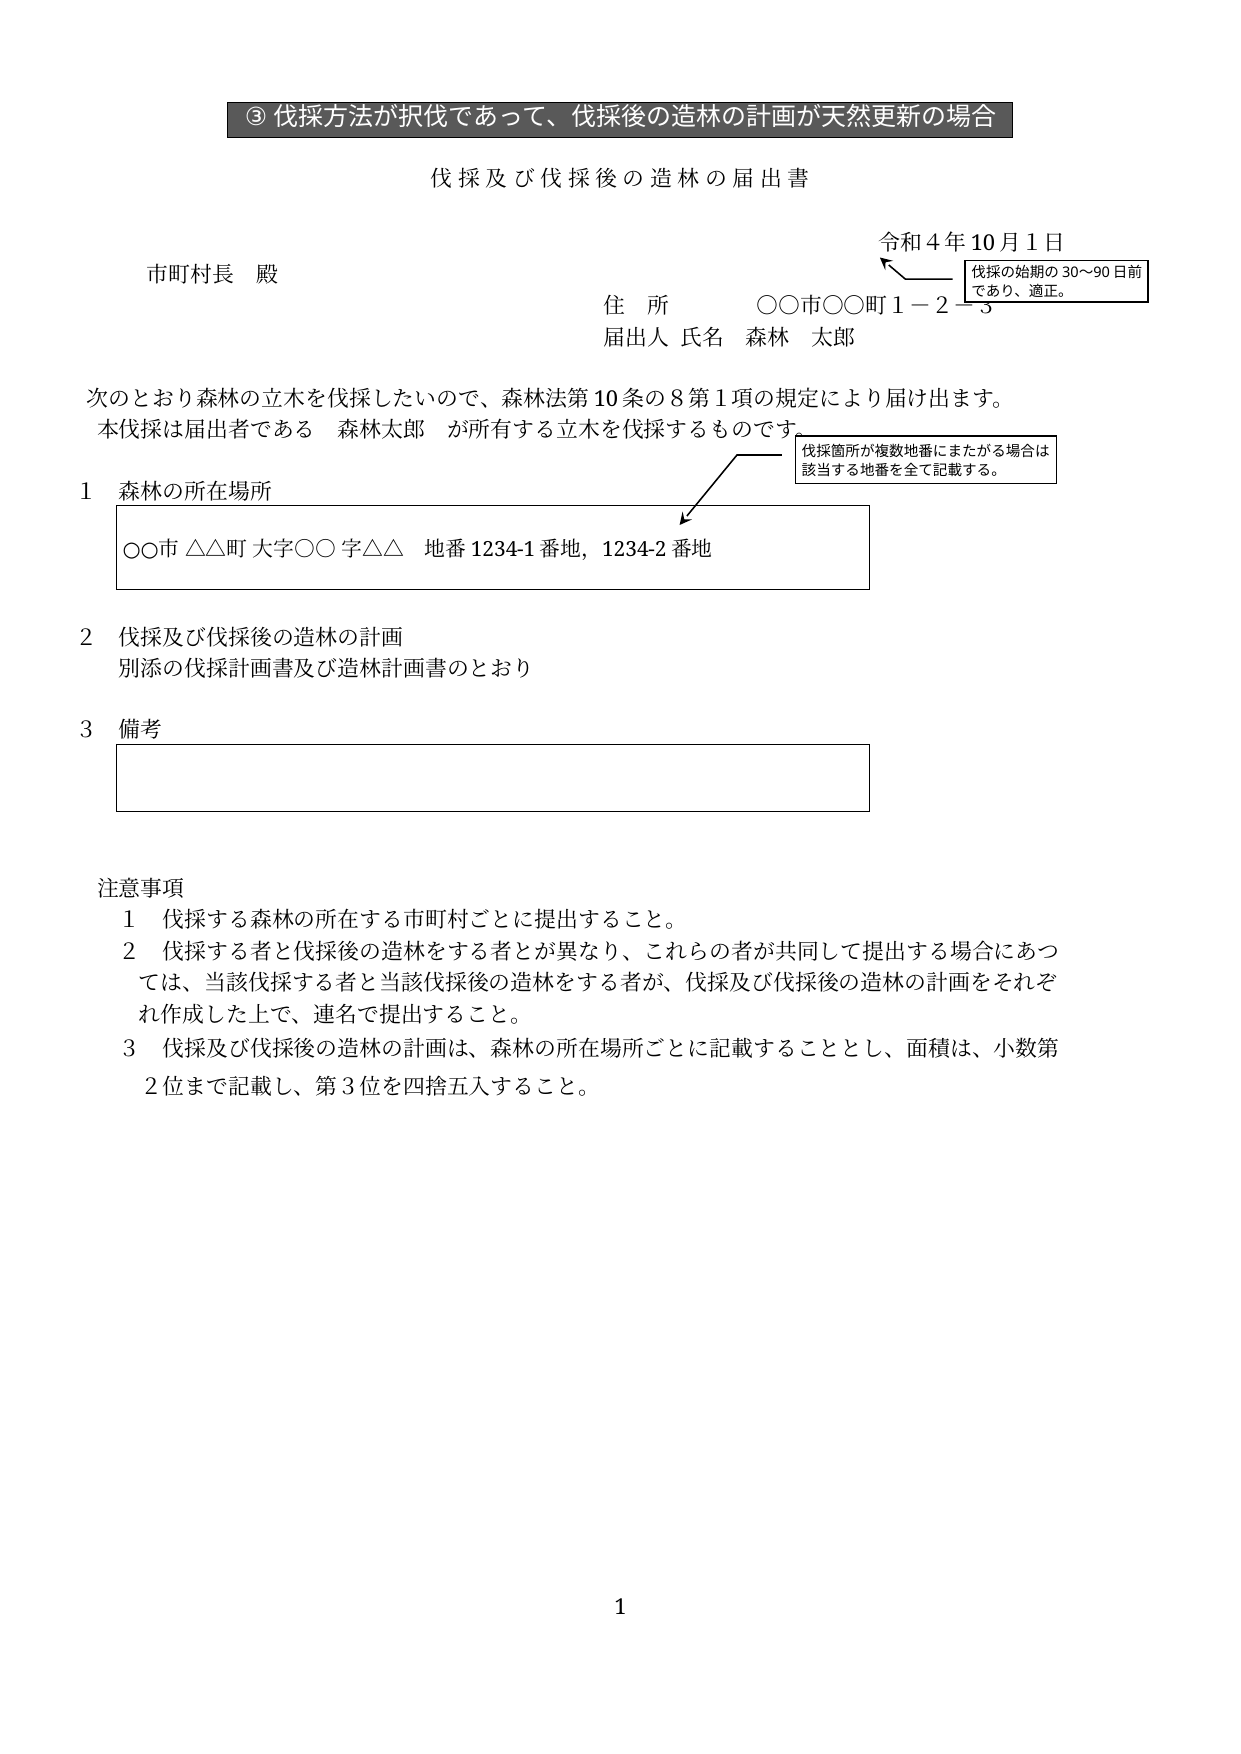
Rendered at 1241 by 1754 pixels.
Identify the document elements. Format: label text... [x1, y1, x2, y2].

text 伐 採 及 び 伐 採 後 の 造 林 の 届 出 書 [75, 158, 1165, 196]
text 住 所 ○○市○○町１－２－３ [450, 288, 1165, 320]
text １ 森林の所在場所 [698, 474, 1165, 505]
text 市町村長 殿 [75, 257, 1165, 288]
text 届出人 氏名 森林 太郎 [450, 320, 1165, 351]
text 次のとおり森林の立木を伐採したいので、森林法第10条の８第１項の規定により届け出ます。 [75, 381, 1065, 413]
table_header ○○市 △△町 大字○○ 字△△ 地番1234-1番地，1234-2番地 [117, 506, 869, 589]
text 注意事項 [97, 871, 1165, 903]
text ２ 伐採及び伐採後の造林の計画 [75, 620, 1165, 651]
text ３ 備考 [75, 712, 1165, 744]
text ３ 伐採及び伐採後の造林の計画は、森林の所在場所ごとに記載することとし、面積は、小数第２位まで記載し、第３位を四捨五入すること。 [119, 1028, 1065, 1103]
table_header [117, 745, 869, 811]
text １ 伐採する森林の所在する市町村ごとに提出すること。 [119, 903, 1165, 934]
text 令和４年10月１日 [75, 225, 1065, 257]
text １ 森林の所在場所 [75, 474, 719, 505]
text 本伐採は届出者である 森林太郎 が所有する立木を伐採するものです。 [75, 413, 1080, 444]
text 別添の伐採計画書及び造林計画書のとおり [75, 651, 1165, 683]
text ２ 伐採する者と伐採後の造林をする者とが異なり、これらの者が共同して提出する場合にあつては、当該伐採する者と当該伐採後の造林をする者が、伐採及び伐採後の造林の計画をそれぞれ作成した上で、連名で提出すること。 [119, 934, 1065, 1028]
